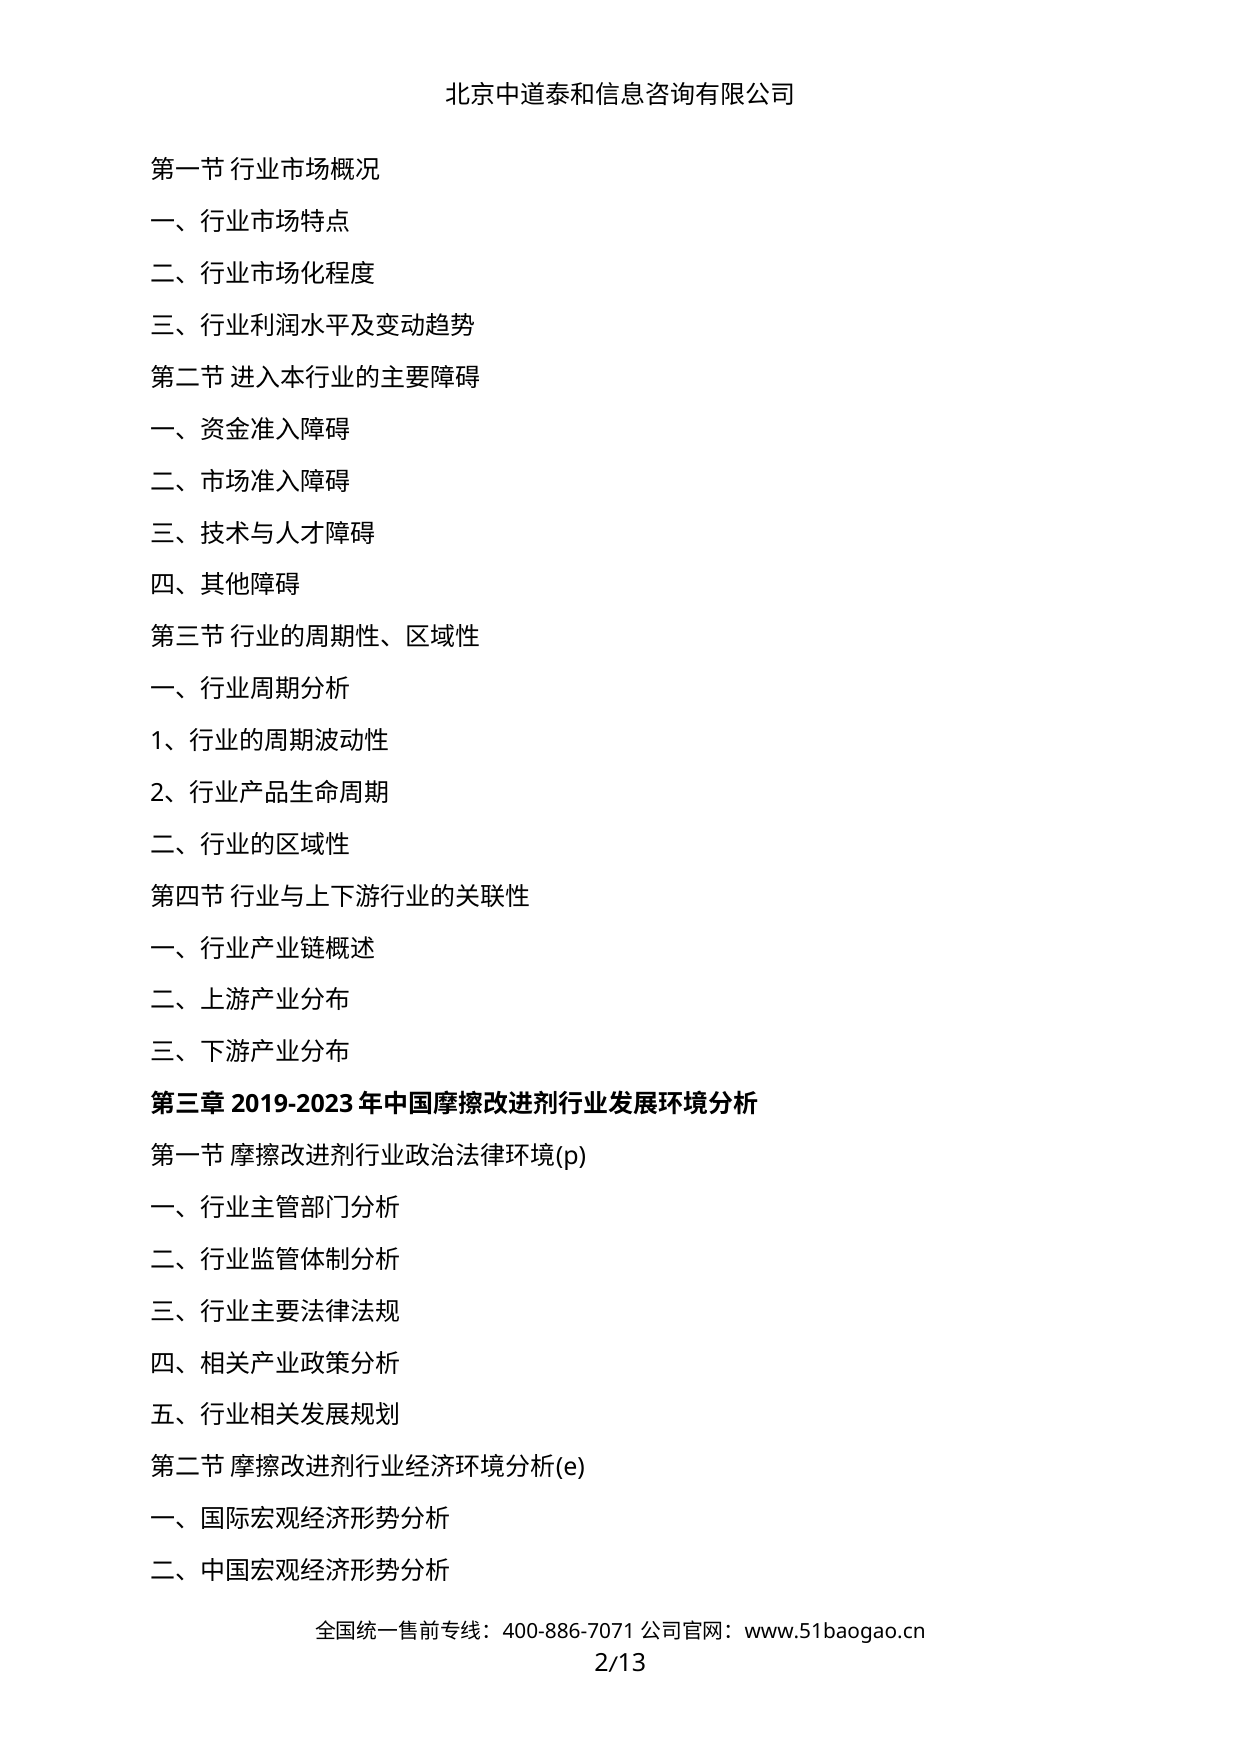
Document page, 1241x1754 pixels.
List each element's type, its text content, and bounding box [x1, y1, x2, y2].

text 二、市场准入障碍 [150, 461, 1090, 497]
text 三、行业利润水平及变动趋势 [150, 306, 1090, 342]
text 五、行业相关发展规划 [150, 1395, 1090, 1431]
text 第二节 摩擦改进剂行业经济环境分析(e) [150, 1447, 1090, 1483]
text 三、下游产业分布 [150, 1032, 1090, 1068]
text 一、资金准入障碍 [150, 409, 1090, 446]
text 四、其他障碍 [150, 565, 1090, 601]
text 第一节 行业市场概况 [150, 150, 1090, 186]
text 一、行业产业链概述 [150, 928, 1090, 964]
text 一、行业市场特点 [150, 202, 1090, 238]
text 二、行业的区域性 [150, 824, 1090, 861]
text 四、相关产业政策分析 [150, 1343, 1090, 1379]
text 二、行业监管体制分析 [150, 1239, 1090, 1276]
text 第一节 摩擦改进剂行业政治法律环境(p) [150, 1136, 1090, 1172]
text 第三节 行业的周期性、区域性 [150, 617, 1090, 653]
text 第二节 进入本行业的主要障碍 [150, 357, 1090, 394]
text 三、行业主要法律法规 [150, 1291, 1090, 1327]
text 三、技术与人才障碍 [150, 513, 1090, 549]
text 二、上游产业分布 [150, 980, 1090, 1016]
text 1、行业的周期波动性 [150, 721, 1090, 757]
text 一、行业主管部门分析 [150, 1187, 1090, 1224]
text 2、行业产品生命周期 [150, 772, 1090, 809]
text 一、行业周期分析 [150, 669, 1090, 705]
text 第三章 2019-2023年中国摩擦改进剂行业发展环境分析 [150, 1084, 1090, 1120]
text 二、中国宏观经济形势分析 [150, 1551, 1090, 1587]
text 二、行业市场化程度 [150, 254, 1090, 290]
text 第四节 行业与上下游行业的关联性 [150, 876, 1090, 912]
text 一、国际宏观经济形势分析 [150, 1499, 1090, 1535]
